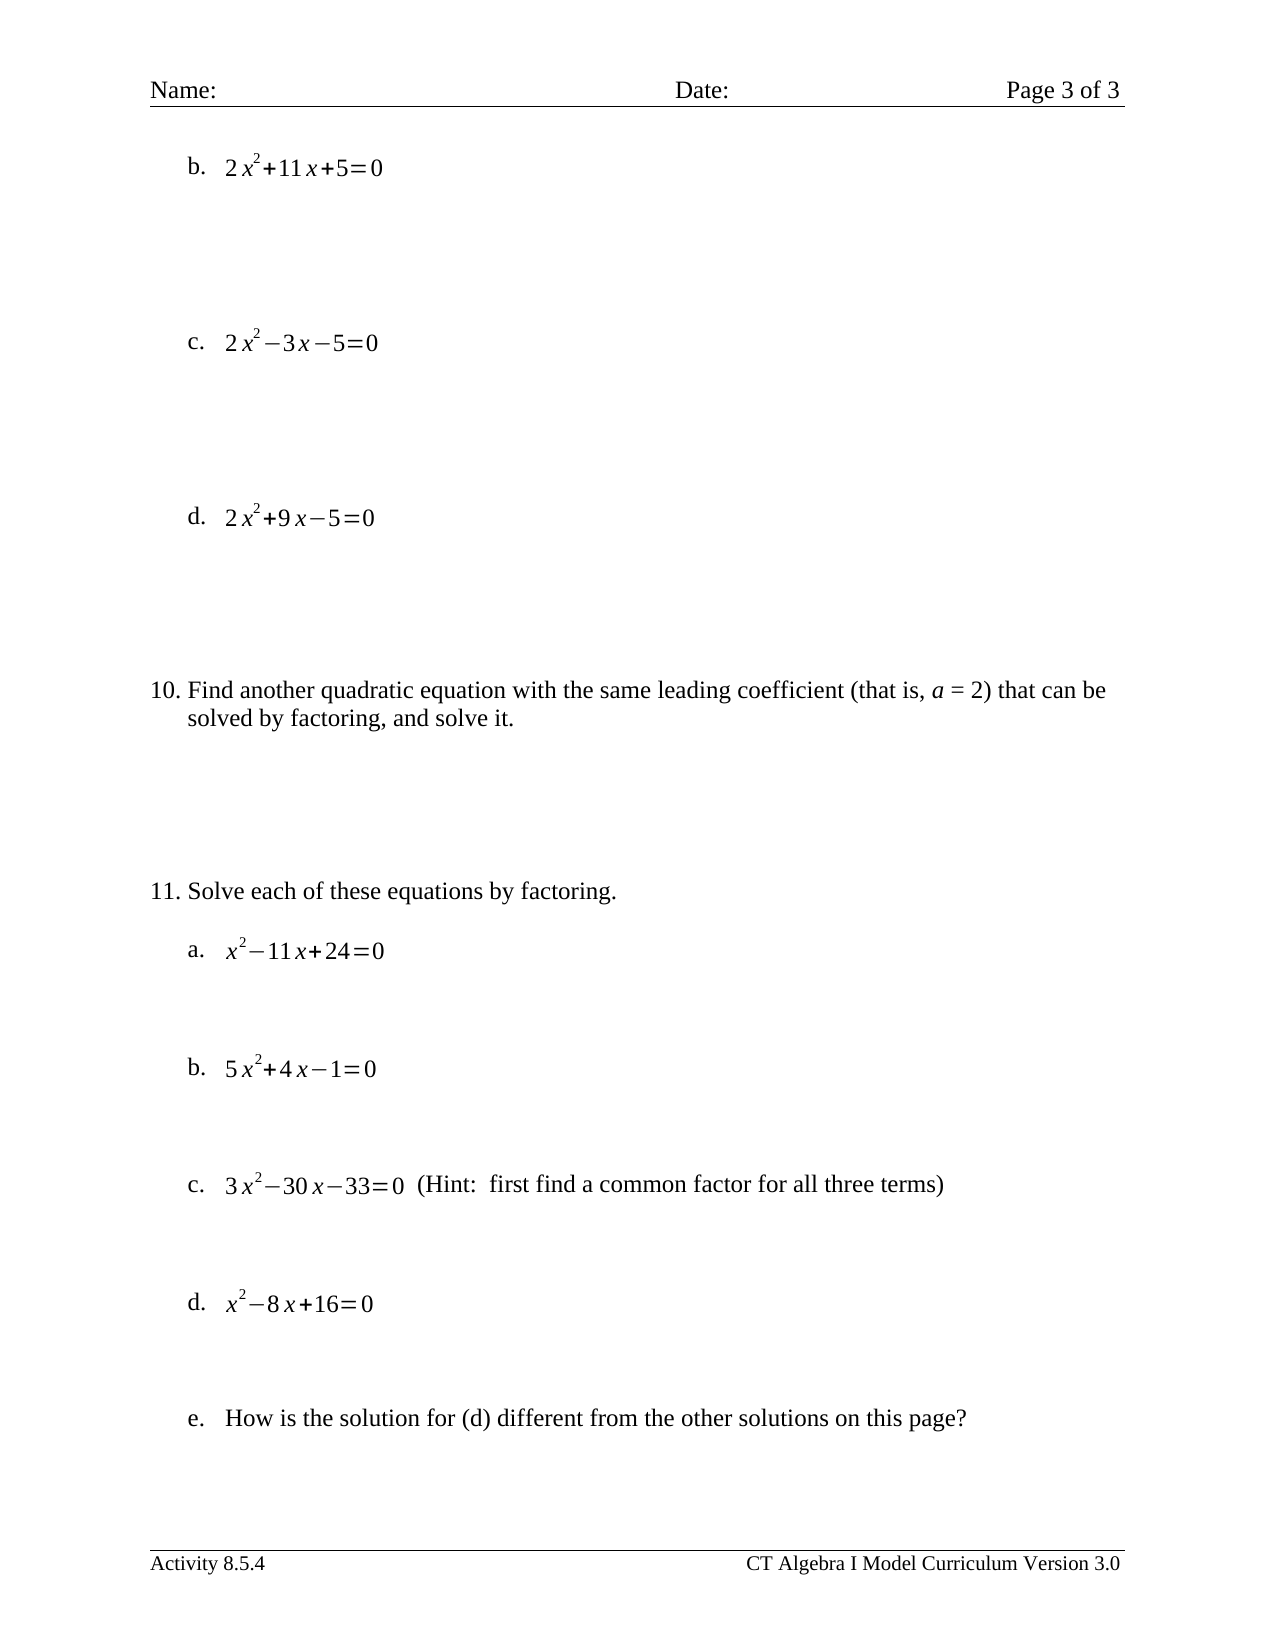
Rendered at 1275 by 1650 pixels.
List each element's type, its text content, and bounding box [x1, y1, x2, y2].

list Solve each of these equations by factoring. [150, 876, 1125, 905]
list Find another quadratic equation with the same leading coefficient (that is, a = 2) that can be solved by factoring, and solve it. [150, 675, 1125, 732]
list (Hint: first find a common factor for all three terms) [187, 1168, 1125, 1199]
list How is the solution for (d) different from the other solutions on this page? [187, 1403, 1125, 1432]
